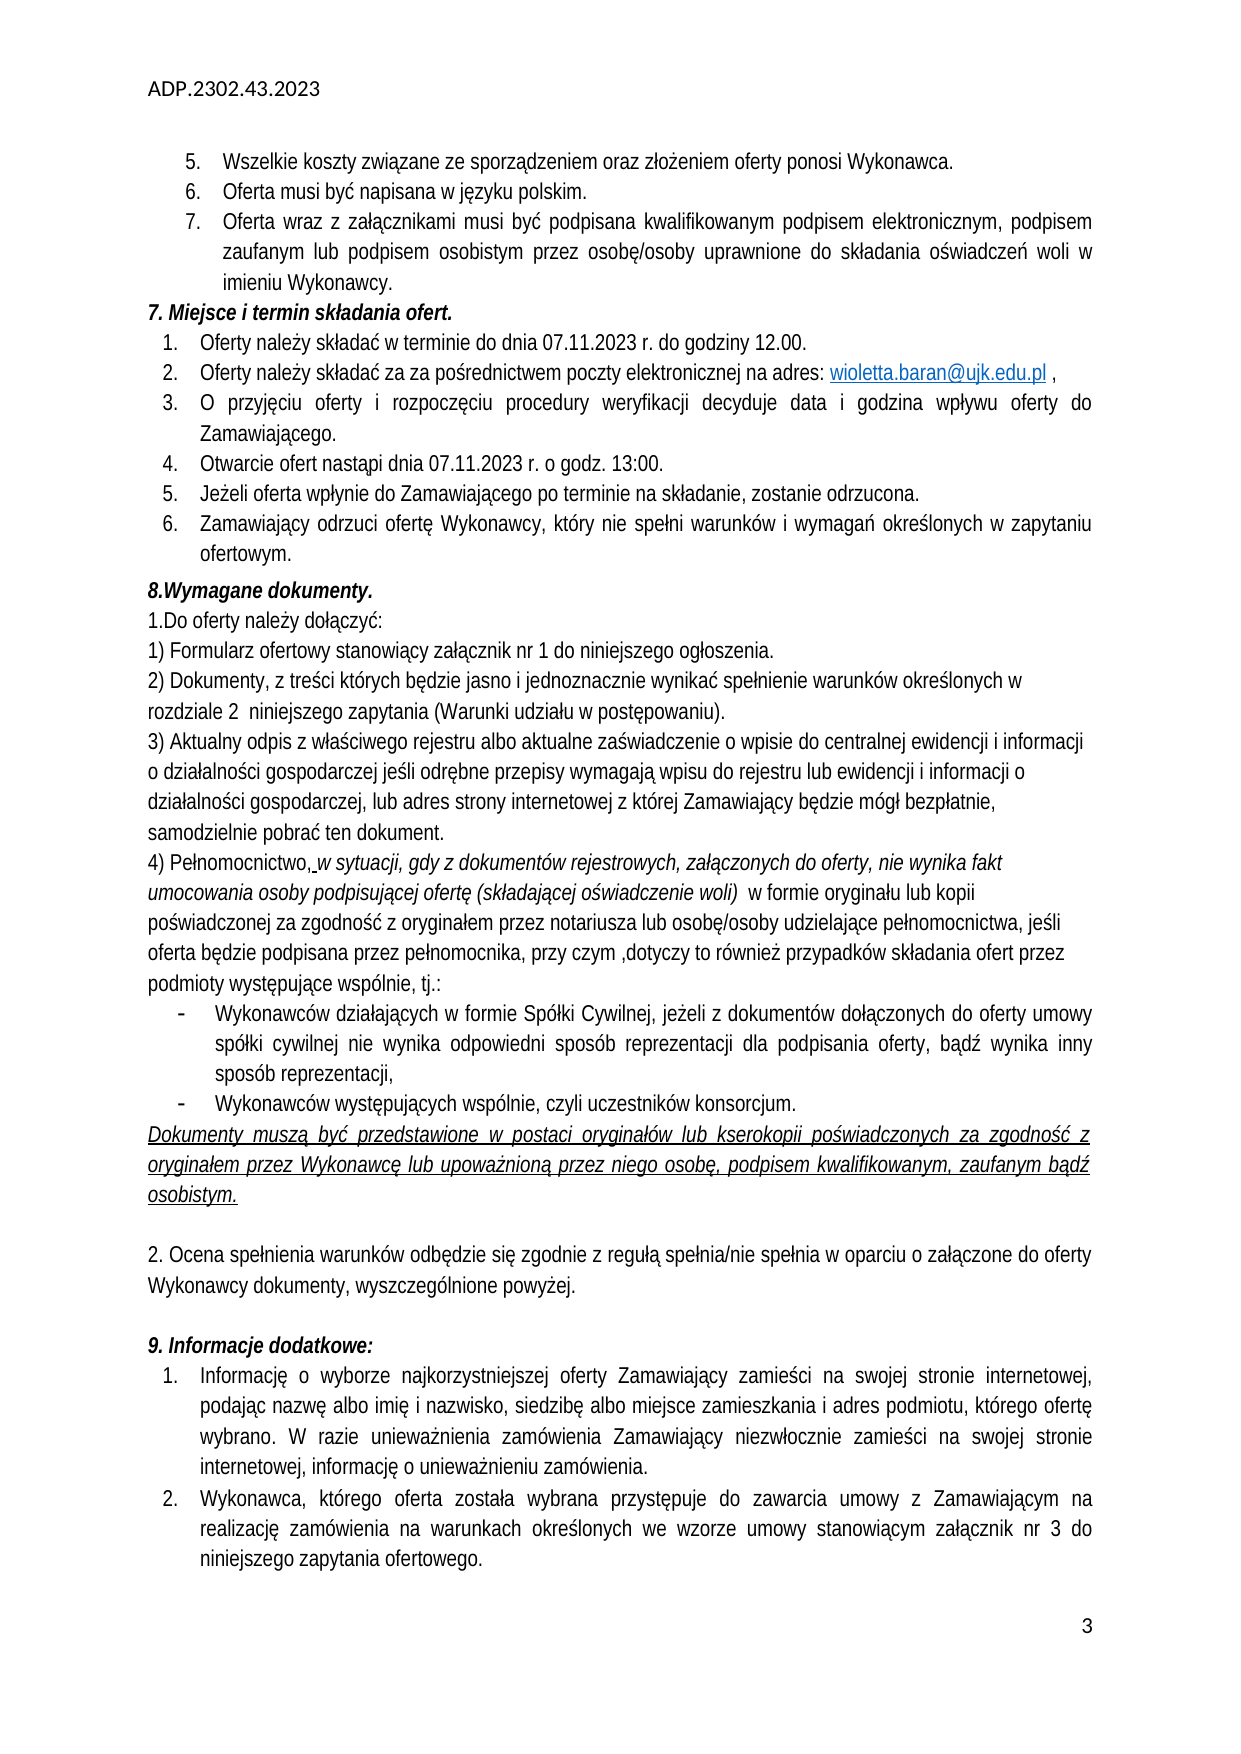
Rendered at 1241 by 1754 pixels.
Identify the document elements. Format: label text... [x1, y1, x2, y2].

text 2. Ocena spełnienia warunków odbędzie się zgodnie z regułą spełnia/nie spełnia w oparciu o załączone do oferty Wykonawcy dokumenty, wyszczególnione powyżej. [148, 1241, 1093, 1298]
list Jeżeli oferta wpłynie do Zamawiającego po terminie na składanie, zostanie odrzucona. [162, 480, 1093, 506]
text Dokumenty muszą być przedstawione w postaci oryginałów lub kserokopii poświadczonych za zgodność z oryginałem przez Wykonawcę lub upoważnioną przez niego osobę, podpisem kwalifikowanym, zaufanym bądź osobistym. [148, 1121, 1093, 1207]
text 8.Wymagane dokumenty. [148, 577, 1093, 603]
text 1.Do oferty należy dołączyć: [148, 607, 1093, 633]
text 4) Pełnomocnictwo, w sytuacji, gdy z dokumentów rejestrowych, załączonych do oferty, nie wynika fakt umocowania osoby podpisującej ofertę (składającej oświadczenie woli) w formie oryginału lub kopii poświadczonej za zgodność z oryginałem przez notariusza lub osobę/osoby udzielające pełnomocnictwa, jeśli oferta będzie podpisana przez pełnomocnika, przy czym ,dotyczy to również przypadków składania ofert przez podmioty występujące wspólnie, tj.: [148, 849, 1093, 996]
text 3) Aktualny odpis z właściwego rejestru albo aktualne zaświadczenie o wpisie do centralnej ewidencji i informacji o działalności gospodarczej jeśli odrębne przepisy wymagają wpisu do rejestru lub ewidencji i informacji o działalności gospodarczej, lub adres strony internetowej z której Zamawiający będzie mógł bezpłatnie, samodzielnie pobrać ten dokument. [148, 728, 1093, 845]
text 2) Dokumenty, z treści których będzie jasno i jednoznacznie wynikać spełnienie warunków określonych w rozdziale 2 niniejszego zapytania (Warunki udziału w postępowaniu). [148, 667, 1093, 724]
list Oferta wraz z załącznikami musi być podpisana kwalifikowanym podpisem elektronicznym, podpisem zaufanym lub podpisem osobistym przez osobę/osoby uprawnione do składania oświadczeń woli w imieniu Wykonawcy. [185, 208, 1093, 295]
list Wykonawca, którego oferta została wybrana przystępuje do zawarcia umowy z Zamawiającym na realizację zamówienia na warunkach określonych we wzorze umowy stanowiącym załącznik nr 3 do niniejszego zapytania ofertowego. [162, 1485, 1093, 1572]
text 9. Informacje dodatkowe: [148, 1332, 1093, 1358]
list Informację o wyborze najkorzystniejszej oferty Zamawiający zamieści na swojej stronie internetowej, podając nazwę albo imię i nazwisko, siedzibę albo miejsce zamieszkania i adres podmiotu, którego ofertę wybrano. W razie unieważnienia zamówienia Zamawiający niezwłocznie zamieści na swojej stronie internetowej, informację o unieważnieniu zamówienia. [162, 1362, 1093, 1479]
list O przyjęciu oferty i rozpoczęciu procedury weryfikacji decyduje data i godzina wpływu oferty do Zamawiającego. [162, 389, 1093, 446]
list Oferty należy składać w terminie do dnia 07.11.2023 r. do godziny 12.00. [162, 329, 1093, 355]
list Otwarcie ofert nastąpi dnia 07.11.2023 r. o godz. 13:00. [162, 450, 1093, 476]
text 7. Miejsce i termin składania ofert. [148, 299, 1093, 325]
text 1) Formularz ofertowy stanowiący załącznik nr 1 do niniejszego ogłoszenia. [148, 637, 1093, 663]
list Wszelkie koszty związane ze sporządzeniem oraz złożeniem oferty ponosi Wykonawca. [185, 148, 1093, 174]
list Wykonawców występujących wspólnie, czyli uczestników konsorcjum. [177, 1090, 1093, 1117]
list Wykonawców działających w formie Spółki Cywilnej, jeżeli z dokumentów dołączonych do oferty umowy spółki cywilnej nie wynika odpowiedni sposób reprezentacji dla podpisania oferty, bądź wynika inny sposób reprezentacji, [177, 1000, 1093, 1086]
list Zamawiający odrzuci ofertę Wykonawcy, który nie spełni warunków i wymagań określonych w zapytaniu ofertowym. [162, 510, 1093, 567]
list Oferta musi być napisana w języku polskim. [185, 178, 1093, 204]
list Oferty należy składać za za pośrednictwem poczty elektronicznej na adres: wioletta.baran@ujk.edu.pl , [162, 359, 1093, 385]
